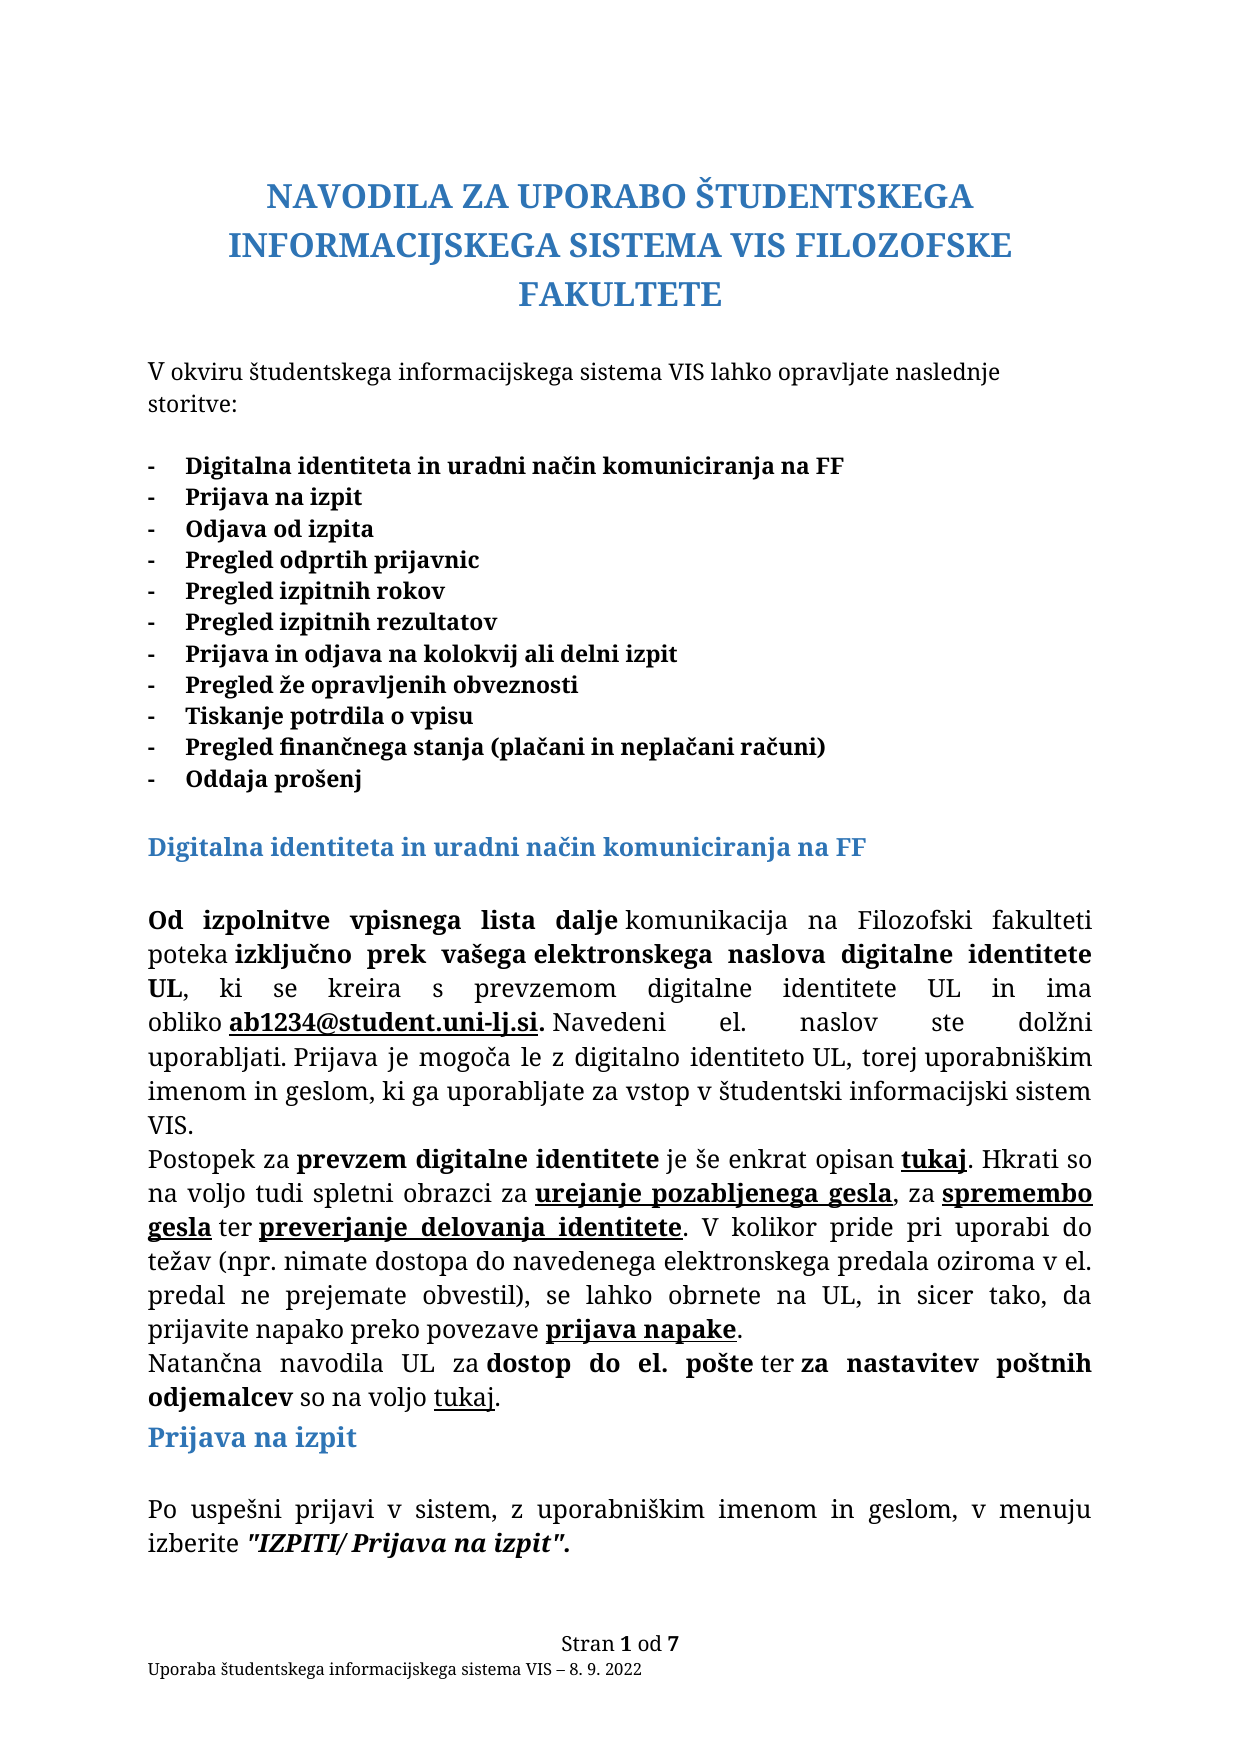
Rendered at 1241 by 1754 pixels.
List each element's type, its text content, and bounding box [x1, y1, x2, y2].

list Pregled finančnega stanja (plačani in neplačani računi) [148, 731, 1093, 763]
text Od izpolnitve vpisnega lista dalje komunikacija na Filozofski fakulteti poteka izključno prek vašega elektronskega naslova digitalne identitete UL, ki se kreira s prevzemom digitalne identitete UL in ima obliko ab1234@student.uni-lj.si. Navedeni el. naslov ste dolžni uporabljati. Prijava je mogoča le z digitalno identiteto UL, torej uporabniškim imenom in geslom, ki ga uporabljate za vstop v študentski informacijski sistem VIS. [148, 903, 1093, 1141]
list Prijava in odjava na kolokvij ali delni izpit [148, 638, 1093, 669]
subtitle Digitalna identiteta in uradni način komuniciranja na FF [148, 829, 1093, 863]
text Po uspešni prijavi v sistem, z uporabniškim imenom in geslom, v menuju izberite "IZPITI/ Prijava na izpit". [148, 1458, 1093, 1560]
list Digitalna identiteta in uradni način komuniciranja na FF [148, 450, 1093, 481]
list Pregled odprtih prijavnic [148, 544, 1093, 575]
list Tiskanje potrdila o vpisu [148, 700, 1093, 731]
list Pregled izpitnih rezultatov [148, 606, 1093, 638]
text V okviru študentskega informacijskega sistema VIS lahko opravljate naslednje storitve: [148, 353, 1093, 419]
subtitle Prijava na izpit [148, 1418, 1093, 1455]
text Natančna navodila UL za dostop do el. pošte ter za nastavitev poštnih odjemalcev so na voljo tukaj. [148, 1346, 1093, 1414]
list Pregled izpitnih rokov [148, 575, 1093, 606]
list Odjava od izpita [148, 513, 1093, 544]
text Postopek za prevzem digitalne identitete je še enkrat opisan tukaj. Hkrati so na voljo tudi spletni obrazci za urejanje pozabljenega gesla, za spremembo gesla ter preverjanje delovanja identitete. V kolikor pride pri uporabi do težav (npr. nimate dostopa do navedenega elektronskega predala oziroma v el. predal ne prejemate obvestil), se lahko obrnete na UL, in sicer tako, da prijavite napako preko povezave prijava napake. [148, 1141, 1093, 1346]
list Oddaja prošenj [148, 763, 1093, 794]
list Prijava na izpit [148, 481, 1093, 513]
list Pregled že opravljenih obveznosti [148, 669, 1093, 700]
subtitle NAVODILA ZA UPORABO ŠTUDENTSKEGA INFORMACIJSKEGA SISTEMA VIS FILOZOFSKE FAKULTETE [148, 173, 1093, 316]
